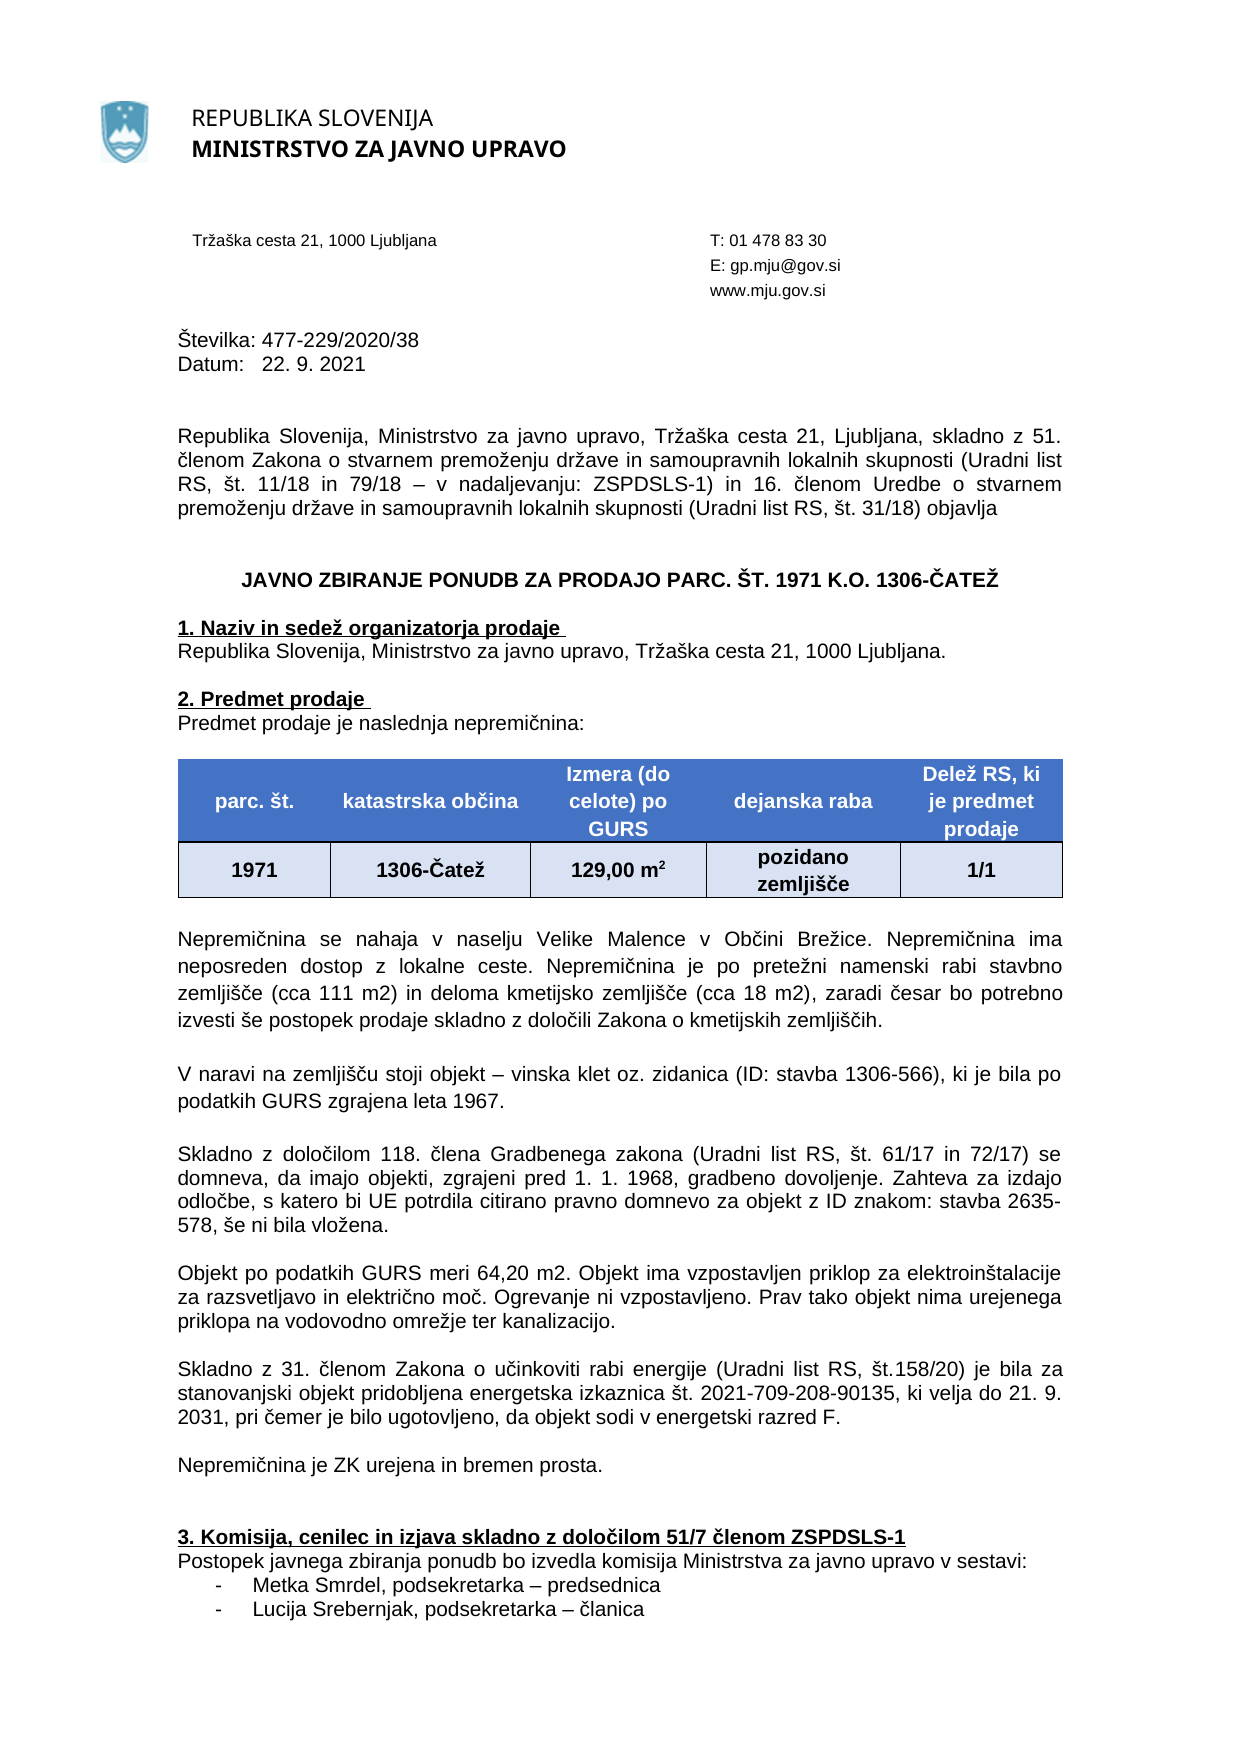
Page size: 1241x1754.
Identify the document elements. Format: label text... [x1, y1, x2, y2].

table_header Izmera (do celote) po GURS [531, 760, 706, 841]
picture [100, 101, 149, 163]
table_cell 1/1 [901, 843, 1062, 897]
text Objekt po podatkih GURS meri 64,20 m2. Objekt ima vzpostavljen priklop za elektroinštalacije za razsvetljavo in električno moč. Ogrevanje ni vzpostavljeno. Prav tako objekt nima urejenega priklopa na vodovodno omrežje ter kanalizacijo. [177, 1261, 1063, 1333]
text Predmet prodaje je naslednja nepremičnina: [177, 711, 1063, 735]
list Lucija Srebernjak, podsekretarka – članica [215, 1597, 1063, 1621]
text V naravi na zemljišču stoji objekt – vinska klet oz. zidanica (ID: stavba 1306-566), ki je bila po podatkih GURS zgrajena leta 1967. [177, 1060, 1063, 1114]
table_cell 1306-Čatež [331, 843, 530, 897]
text Skladno z določilom 118. člena Gradbenega zakona (Uradni list RS, št. 61/17 in 72/17) se domneva, da imajo objekti, zgrajeni pred 1. 1. 1968, gradbeno dovoljenje. Zahteva za izdajo odločbe, s katero bi UE potrdila citirano pravno domnevo za objekt z ID znakom: stavba 2635-578, še ni bila vložena. [177, 1141, 1063, 1237]
table_cell pozidano zemljišče [707, 843, 900, 897]
text Nepremičnina je ZK urejena in bremen prosta. [177, 1453, 1063, 1477]
table_header parc. št. [179, 760, 330, 841]
text 3. Komisija, cenilec in izjava skladno z določilom 51/7 členom ZSPDSLS-1 [177, 1525, 1063, 1549]
table_header katastrska občina [331, 760, 530, 841]
table_header dejanska raba [707, 760, 900, 841]
text Skladno z 31. členom Zakona o učinkoviti rabi energije (Uradni list RS, št.158/20) je bila za stanovanjski objekt pridobljena energetska izkaznica št. 2021-709-208-90135, ki velja do 21. 9. 2031, pri čemer je bilo ugotovljeno, da objekt sodi v energetski razred F. [177, 1357, 1063, 1429]
text 2. Predmet prodaje [177, 687, 1063, 711]
text Republika Slovenija, Ministrstvo za javno upravo, Tržaška cesta 21, 1000 Ljubljana. [177, 639, 1063, 663]
text Številka: 477-229/2020/38 [177, 328, 1063, 352]
table_cell 129,00 m2 [531, 843, 706, 897]
text JAVNO ZBIRANJE PONUDB ZA PRODAJO PARC. ŠT. 1971 K.O. 1306-ČATEŽ [177, 567, 1063, 591]
text Datum: 22. 9. 2021 [177, 352, 1063, 376]
text Postopek javnega zbiranja ponudb bo izvedla komisija Ministrstva za javno upravo v sestavi: [177, 1549, 1063, 1573]
list Metka Smrdel, podsekretarka – predsednica [215, 1573, 1063, 1597]
text Nepremičnina se nahaja v naselju Velike Malence v Občini Brežice. Nepremičnina ima neposreden dostop z lokalne ceste. Nepremičnina je po pretežni namenski rabi stavbno zemljišče (cca 111 m2) in deloma kmetijsko zemljišče (cca 18 m2), zaradi česar bo potrebno izvesti še postopek prodaje skladno z določili Zakona o kmetijskih zemljiščih. [177, 925, 1063, 1033]
text 1. Naziv in sedež organizatorja prodaje [177, 615, 1063, 639]
table_cell 1971 [179, 843, 330, 897]
text Republika Slovenija, Ministrstvo za javno upravo, Tržaška cesta 21, Ljubljana, skladno z 51. členom Zakona o stvarnem premoženju države in samoupravnih lokalnih skupnosti (Uradni list RS, št. 11/18 in 79/18 – v nadaljevanju: ZSPDSLS-1) in 16. členom Uredbe o stvarnem premoženju države in samoupravnih lokalnih skupnosti (Uradni list RS, št. 31/18) objavlja [177, 424, 1063, 519]
table_header Delež RS, ki je predmet prodaje [901, 760, 1062, 841]
